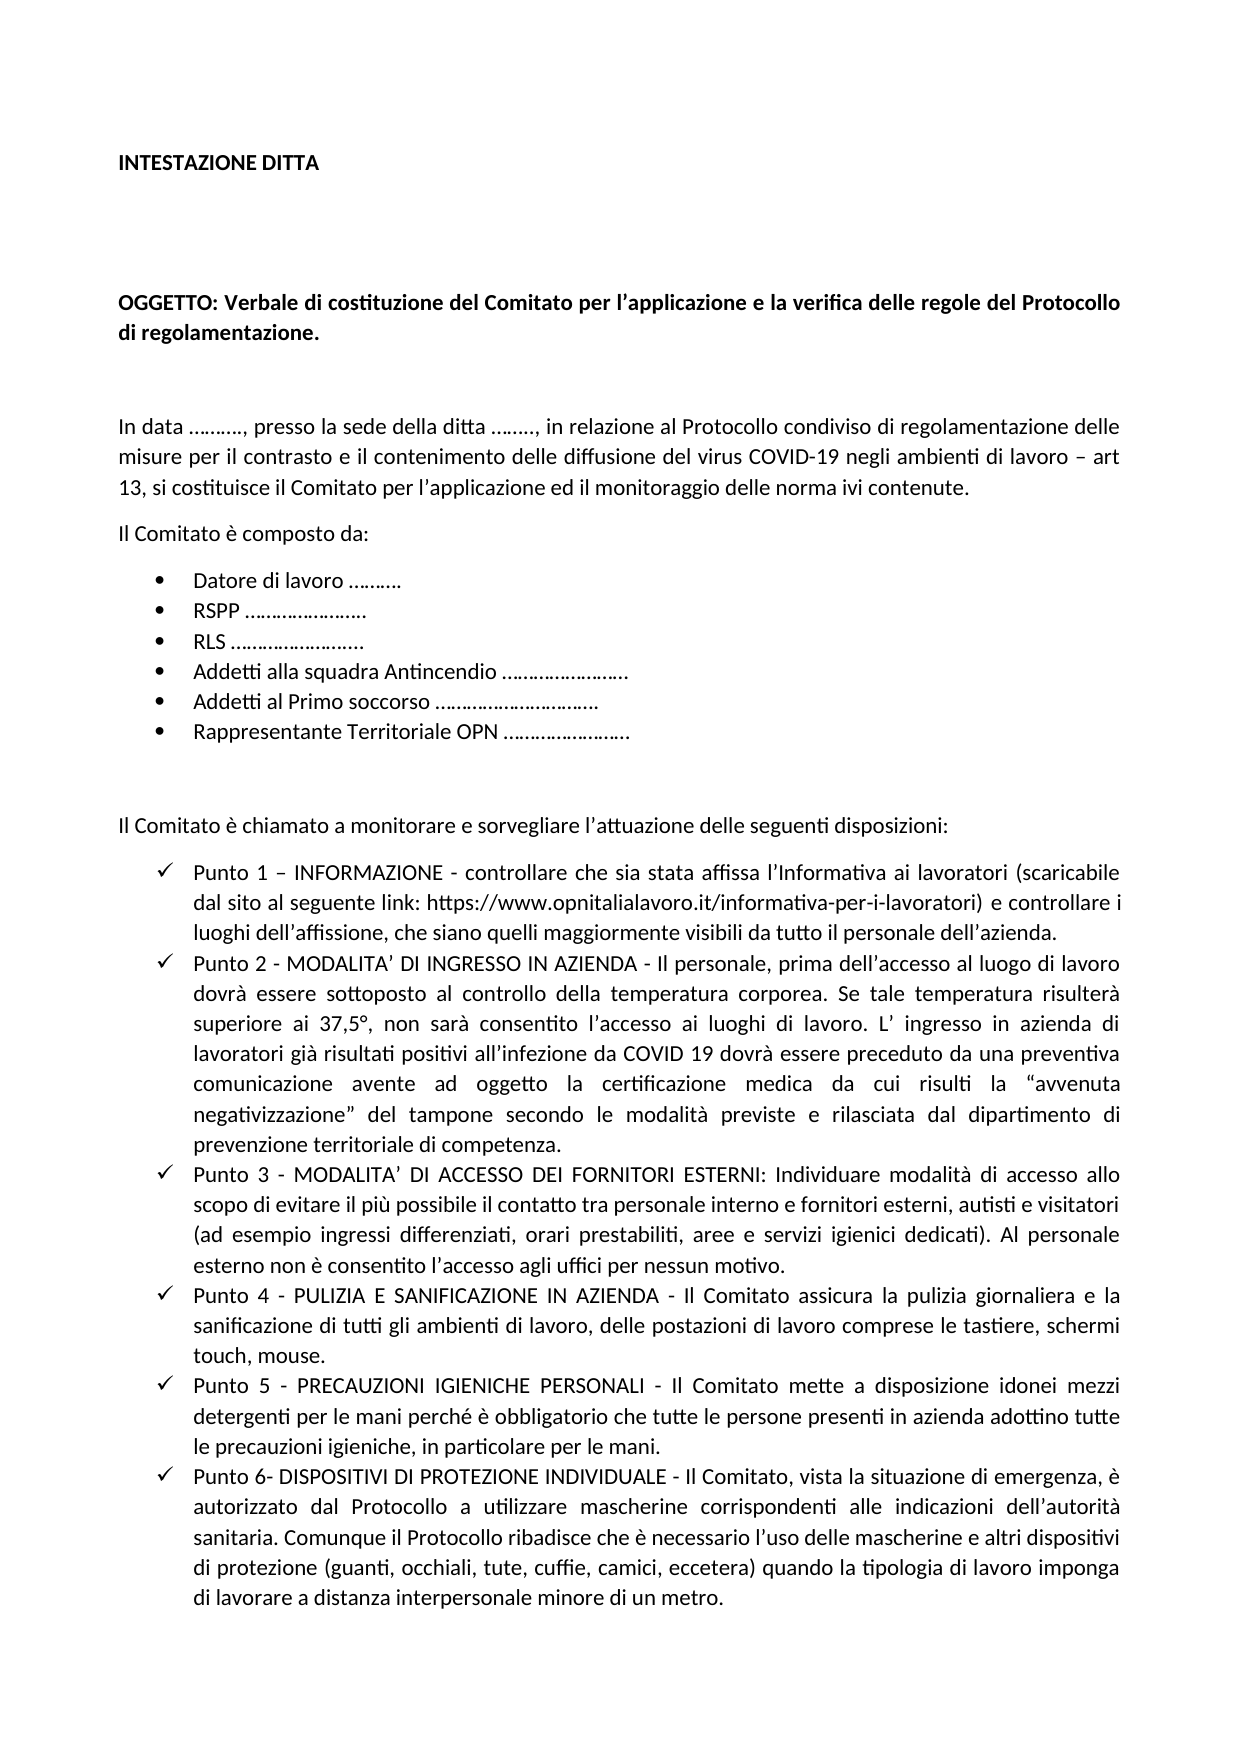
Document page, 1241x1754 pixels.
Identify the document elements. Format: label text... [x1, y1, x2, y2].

list RSPP ………………….. [156, 597, 1122, 624]
list Datore di lavoro ………. [156, 566, 1122, 594]
list Punto 3 - MODALITA’ DI ACCESSO DEI FORNITORI ESTERNI: Individuare modalità di accesso allo scopo di evitare il più possibile il contatto tra personale interno e fornitori esterni, autisti e visitatori (ad esempio ingressi differenziati, orari prestabiliti, aree e servizi igienici dedicati). Al personale esterno non è consentito l’accesso agli uffici per nessun motivo. [156, 1160, 1122, 1279]
list Punto 6- DISPOSITIVI DI PROTEZIONE INDIVIDUALE - Il Comitato, vista la situazione di emergenza, è autorizzato dal Protocollo a utilizzare mascherine corrispondenti alle indicazioni dell’autorità sanitaria. Comunque il Protocollo ribadisce che è necessario l’uso delle mascherine e altri dispositivi di protezione (guanti, occhiali, tute, cuffie, camici, eccetera) quando la tipologia di lavoro imponga di lavorare a distanza interpersonale minore di un metro. [156, 1462, 1122, 1611]
text Il Comitato è composto da: [118, 519, 1122, 547]
list Rappresentante Territoriale OPN …………………… [156, 717, 1122, 745]
list Punto 2 - MODALITA’ DI INGRESSO IN AZIENDA - Il personale, prima dell’accesso al luogo di lavoro dovrà essere sottoposto al controllo della temperatura corporea. Se tale temperatura risulterà superiore ai 37,5°, non sarà consentito l’accesso ai luoghi di lavoro. L’ ingresso in azienda di lavoratori già risultati positivi all’infezione da COVID 19 dovrà essere preceduto da una preventiva comunicazione avente ad oggetto la certificazione medica da cui risulti la “avvenuta negativizzazione” del tampone secondo le modalità previste e rilasciata dal dipartimento di prevenzione territoriale di competenza. [156, 949, 1122, 1158]
list Addetti alla squadra Antincendio …………………… [156, 657, 1122, 685]
text Il Comitato è chiamato a monitorare e sorvegliare l’attuazione delle seguenti disposizioni: [118, 811, 1122, 839]
list Punto 4 - PULIZIA E SANIFICAZIONE IN AZIENDA - Il Comitato assicura la pulizia giornaliera e la sanificazione di tutti gli ambienti di lavoro, delle postazioni di lavoro comprese le tastiere, schermi touch, mouse. [156, 1281, 1122, 1369]
text In data ………., presso la sede della ditta …….., in relazione al Protocollo condiviso di regolamentazione delle misure per il contrasto e il contenimento delle diffusione del virus COVID-19 negli ambienti di lavoro – art 13, si costituisce il Comitato per l’applicazione ed il monitoraggio delle norma ivi contenute. [118, 412, 1122, 501]
list Addetti al Primo soccorso …………………………. [156, 687, 1122, 715]
list Punto 5 - PRECAUZIONI IGIENICHE PERSONALI - Il Comitato mette a disposizione idonei mezzi detergenti per le mani perché è obbligatorio che tutte le persone presenti in azienda adottino tutte le precauzioni igieniche, in particolare per le mani. [156, 1372, 1122, 1460]
list Punto 1 – INFORMAZIONE - controllare che sia stata affissa l’Informativa ai lavoratori (scaricabile dal sito al seguente link: https://www.opnitalialavoro.it/informativa-per-i-lavoratori) e controllare i luoghi dell’affissione, che siano quelli maggiormente visibili da tutto il personale dell’azienda. [156, 858, 1122, 946]
list RLS ………………….... [156, 627, 1122, 655]
text OGGETTO: Verbale di costituzione del Comitato per l’applicazione e la verifica delle regole del Protocollo di regolamentazione. [118, 288, 1122, 346]
text INTESTAZIONE DITTA [118, 148, 1122, 176]
